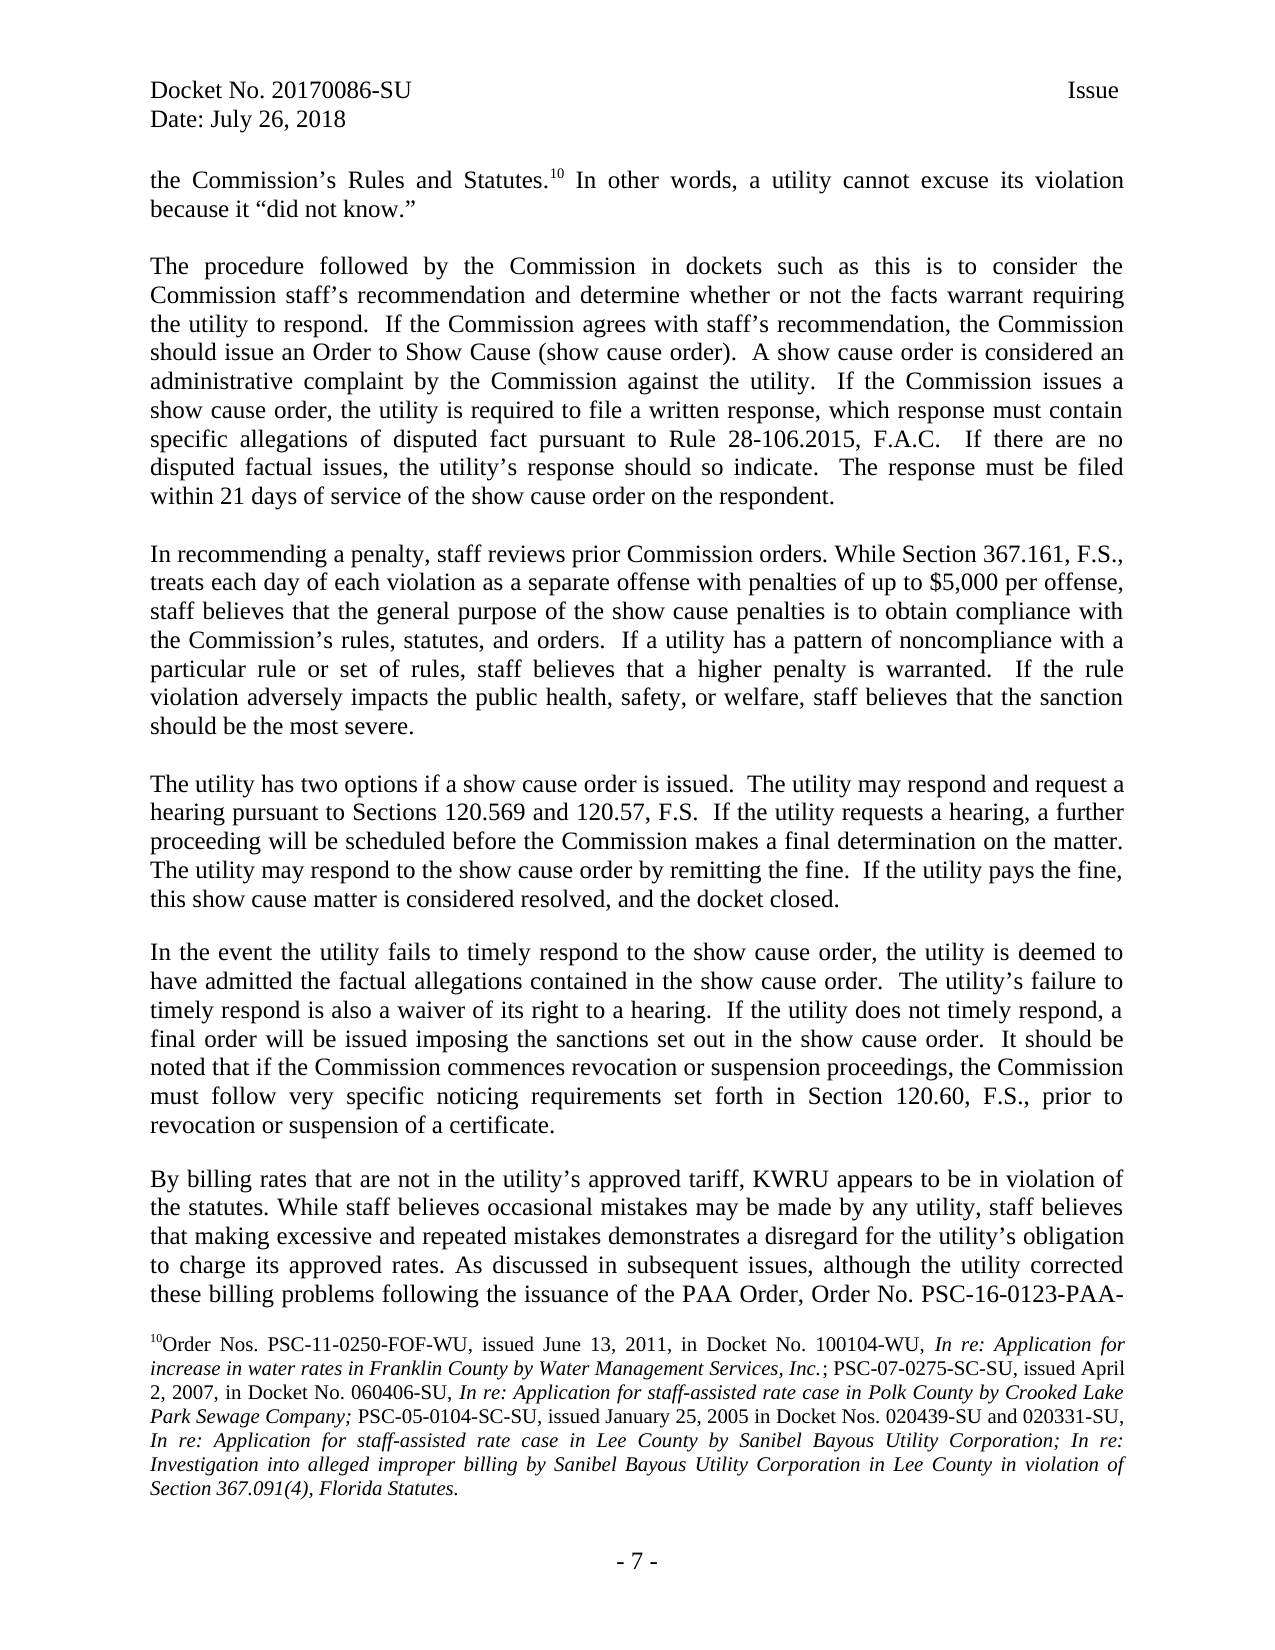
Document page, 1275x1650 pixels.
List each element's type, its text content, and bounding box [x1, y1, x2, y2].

text The procedure followed by the Commission in dockets such as this is to consider the Commission staff’s recommendation and determine whether or not the facts warrant requiring the utility to respond. If the Commission agrees with staff’s recommendation, the Commission should issue an Order to Show Cause (show cause order). A show cause order is considered an administrative complaint by the Commission against the utility. If the Commission issues a show cause order, the utility is required to file a written response, which response must contain specific allegations of disputed fact pursuant to Rule 28-106.2015, F.A.C. If there are no disputed factual issues, the utility’s response should so indicate. The response must be filed within 21 days of service of the show cause order on the respondent. [150, 251, 1125, 510]
text The utility has two options if a show cause order is issued. The utility may respond and request a hearing pursuant to Sections 120.569 and 120.57, F.S. If the utility requests a hearing, a further proceeding will be scheduled before the Commission makes a final determination on the matter. The utility may respond to the show cause order by remitting the fine. If the utility pays the fine, this show cause matter is considered resolved, and the docket closed. [150, 769, 1125, 912]
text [150, 165, 1125, 222]
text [150, 1164, 1125, 1307]
text In the event the utility fails to timely respond to the show cause order, the utility is deemed to have admitted the factual allegations contained in the show cause order. The utility’s failure to timely respond is also a waiver of its right to a hearing. If the utility does not timely respond, a final order will be issued imposing the sanctions set out in the show cause order. It should be noted that if the Commission commences revocation or suspension proceedings, the Commission must follow very specific noticing requirements set forth in Section 120.60, F.S., prior to revocation or suspension of a certificate. [150, 937, 1125, 1139]
text In recommending a penalty, staff reviews prior Commission orders. While Section 367.161, F.S., treats each day of each violation as a separate offense with penalties of up to $5,000 per offense, staff believes that the general purpose of the show cause penalties is to obtain compliance with the Commission’s rules, statutes, and orders. If a utility has a pattern of noncompliance with a particular rule or set of rules, staff believes that a higher penalty is warranted. If the rule violation adversely impacts the public health, safety, or welfare, staff believes that the sanction should be the most severe. [150, 539, 1125, 740]
